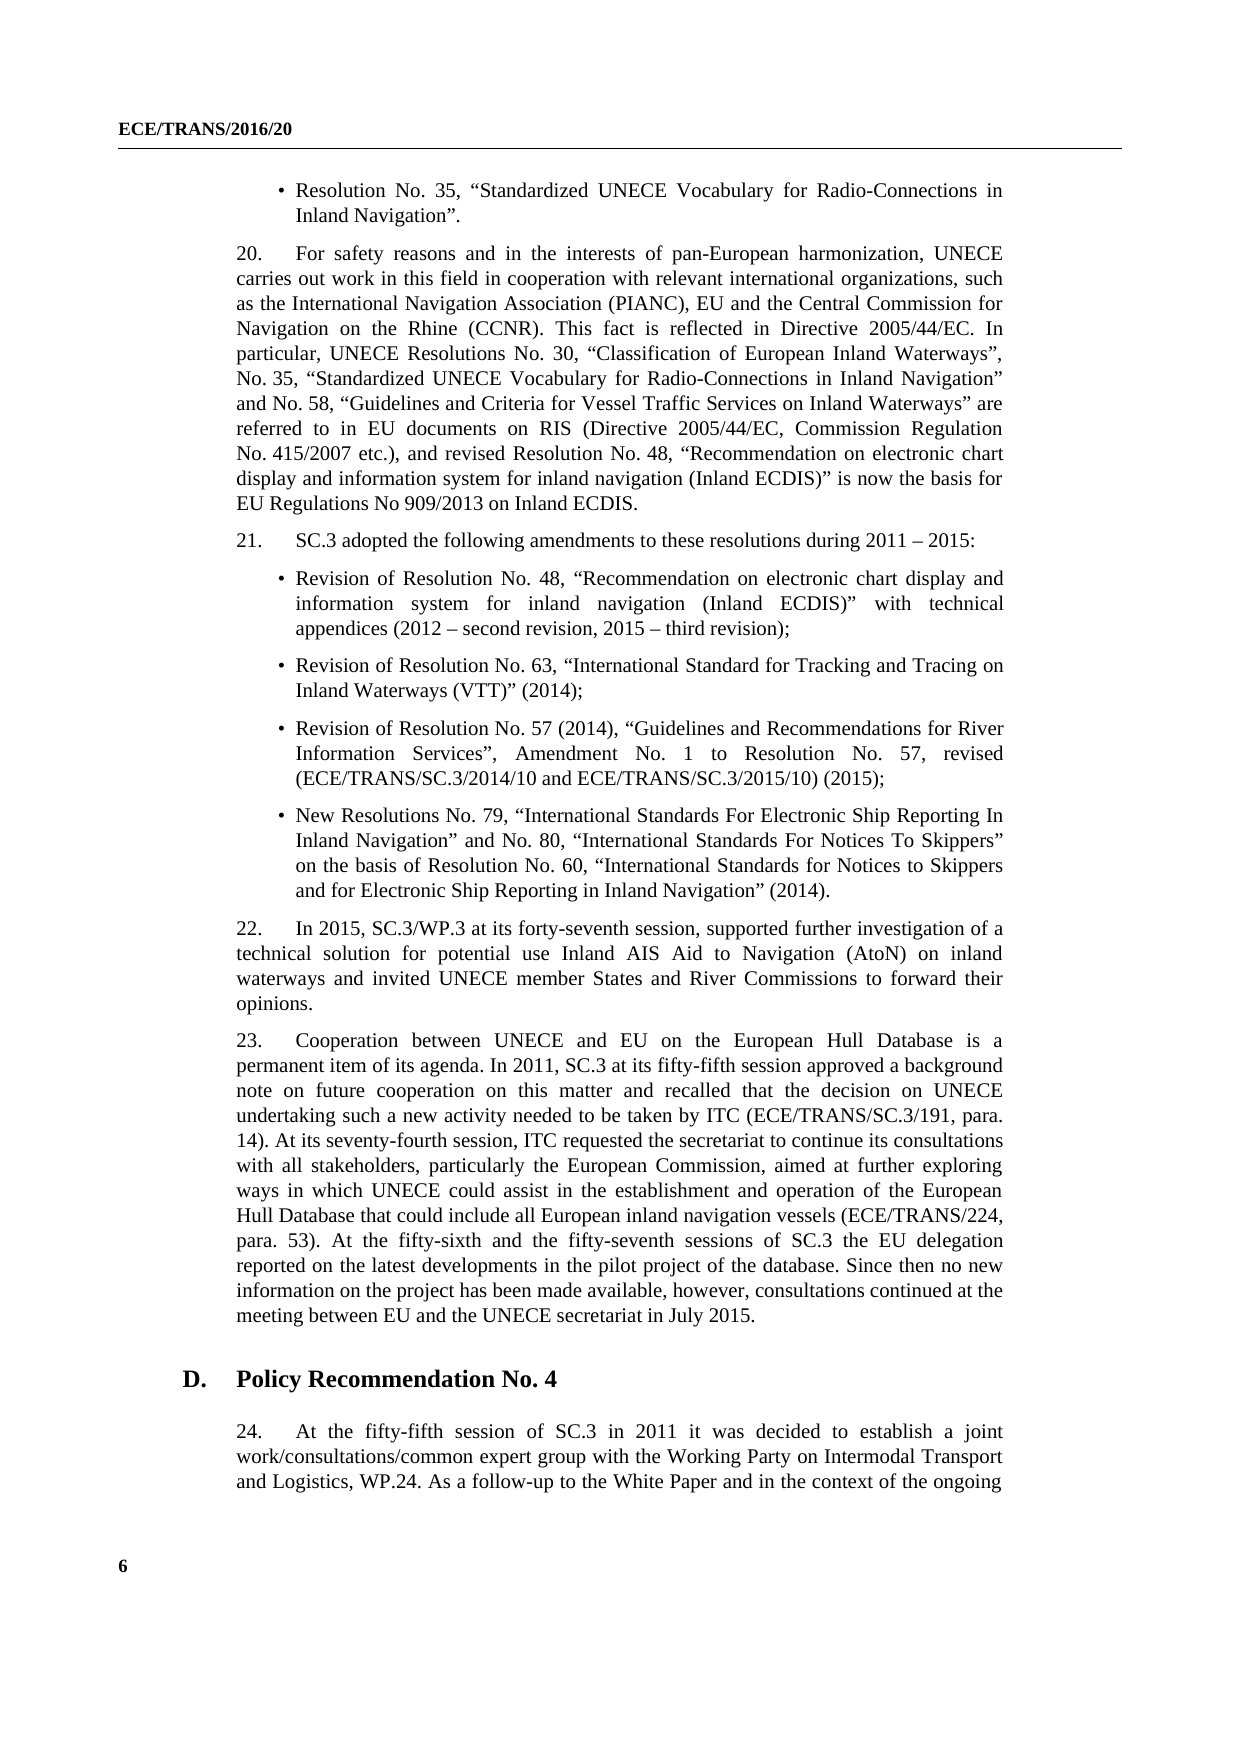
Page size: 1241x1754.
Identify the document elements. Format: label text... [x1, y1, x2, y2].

text Revision of Resolution No. 57 (2014), “Guidelines and Recommendations for River Information Services”, Amendment No. 1 to Resolution No. 57, revised (ECE/TRANS/SC.3/2014/10 and ECE/TRANS/SC.3/2015/10) (2015); [278, 715, 1004, 790]
text 21. SC.3 adopted the following amendments to these resolutions during 2011 – 2015: [236, 527, 1004, 552]
text 20. For safety reasons and in the interests of pan-European harmonization, UNECE carries out work in this field in cooperation with relevant international organizations, such as the International Navigation Association (PIANC), EU and the Central Commission for Navigation on the Rhine (CCNR). This fact is reflected in Directive 2005/44/EC. In particular, UNECE Resolutions No. 30, “Classification of European Inland Waterways”, No. 35, “Standardized UNECE Vocabulary for Radio-Connections in Inland Navigation” and No. 58, “Guidelines and Criteria for Vessel Traffic Services on Inland Waterways” are referred to in EU documents on RIS (Directive 2005/44/EC, Commission Regulation No. 415/2007 etc.), and revised Resolution No. 48, “Recommendation on electronic chart display and information system for inland navigation (Inland ECDIS)” is now the basis for EU Regulations No 909/2013 on Inland ECDIS. [236, 240, 1004, 515]
text Revision of Resolution No. 48, “Recommendation on electronic chart display and information system for inland navigation (Inland ECDIS)” with technical appendices (2012 – second revision, 2015 – third revision); [278, 565, 1004, 640]
text 22. In 2015, SC.3/WP.3 at its forty-seventh session, supported further investigation of a technical solution for potential use Inland AIS Aid to Navigation (AtoN) on inland waterways and invited UNECE member States and River Commissions to forward their opinions. [236, 915, 1004, 1015]
text Resolution No. 35, “Standardized UNECE Vocabulary for Radio-Connections in Inland Navigation”. [278, 177, 1004, 227]
text 23. Cooperation between UNECE and EU on the European Hull Database is a permanent item of its agenda. In 2011, SC.3 at its fifty-fifth session approved a background note on future cooperation on this matter and recalled that the decision on UNECE undertaking such a new activity needed to be taken by ITC (ECE/TRANS/SC.3/191, para. 14). At its seventy-fourth session, ITC requested the secretariat to continue its consultations with all stakeholders, particularly the European Commission, aimed at further exploring ways in which UNECE could assist in the establishment and operation of the European Hull Database that could include all European inland navigation vessels (ECE/TRANS/224, para. 53). At the fifty-sixth and the fifty-seventh sessions of SC.3 the EU delegation reported on the latest developments in the pilot project of the database. Since then no new information on the project has been made available, however, consultations continued at the meeting between EU and the UNECE secretariat in July 2015. [236, 1027, 1004, 1327]
text New Resolutions No. 79, “International Standards For Electronic Ship Reporting In Inland Navigation” and No. 80, “International Standards For Notices To Skippers” on the basis of Resolution No. 60, “International Standards for Notices to Skippers and for Electronic Ship Reporting in Inland Navigation” (2014). [278, 802, 1004, 902]
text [236, 1418, 1004, 1493]
text D. Policy Recommendation No. 4 [118, 1365, 1004, 1393]
text Revision of Resolution No. 63, “International Standard for Tracking and Tracing on Inland Waterways (VTT)” (2014); [278, 652, 1004, 702]
